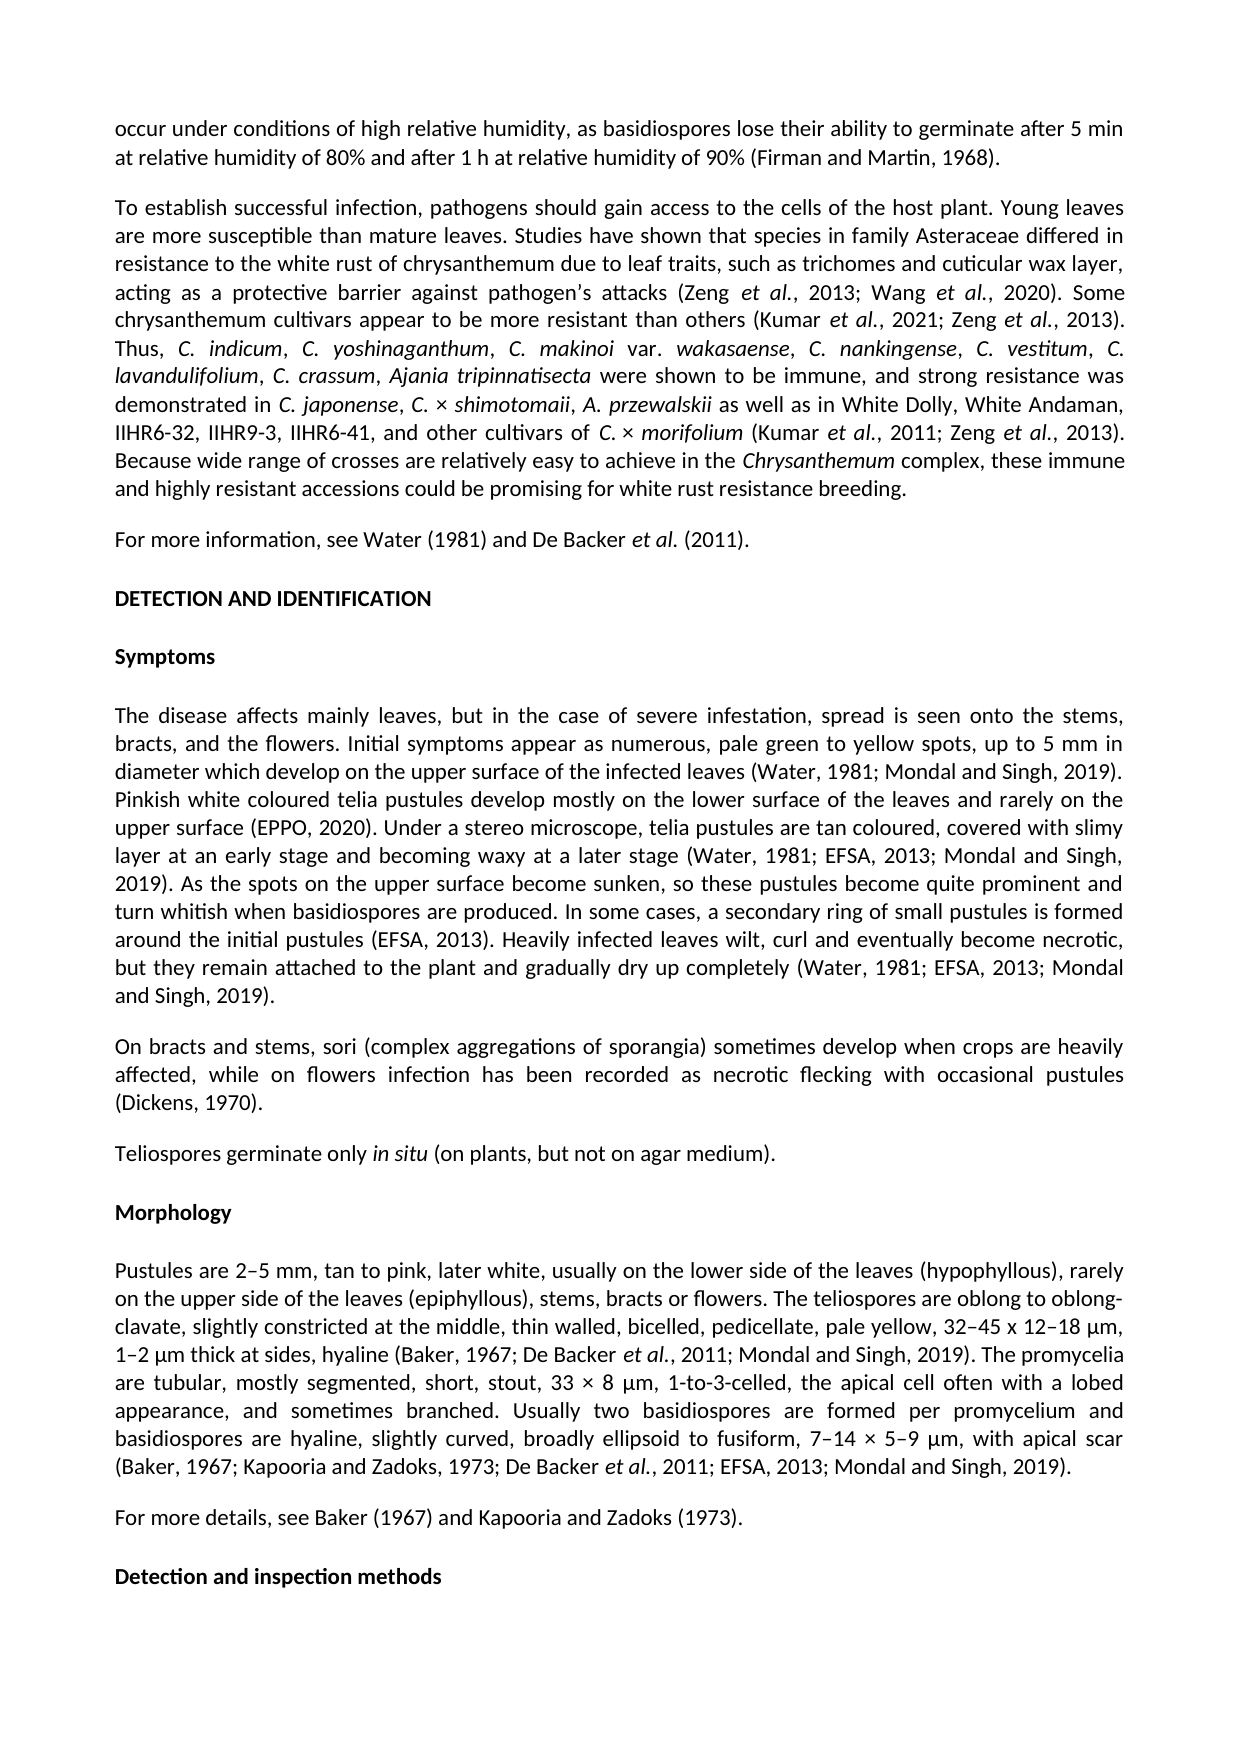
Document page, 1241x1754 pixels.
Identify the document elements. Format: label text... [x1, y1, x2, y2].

text The disease affects mainly leaves, but in the case of severe infestation, spread is seen onto the stems, bracts, and the flowers. Initial symptoms appear as numerous, pale green to yellow spots, up to 5 mm in diameter which develop on the upper surface of the infected leaves (Water, 1981; Mondal and Singh, 2019). Pinkish white coloured telia pustules develop mostly on the lower surface of the leaves and rarely on the upper surface (EPPO, 2020). Under a stereo microscope, telia pustules are tan coloured, covered with slimy layer at an early stage and becoming waxy at a later stage (Water, 1981; EFSA, 2013; Mondal and Singh, 2019). As the spots on the upper surface become sunken, so these pustules become quite prominent and turn whitish when basidiospores are produced. In some cases, a secondary ring of small pustules is formed around the initial pustules (EFSA, 2013). Heavily infected leaves wilt, curl and eventually become necrotic, but they remain attached to the plant and gradually dry up completely (Water, 1981; EFSA, 2013; Mondal and Singh, 2019). [114, 701, 1126, 1009]
text Symptoms [114, 642, 1126, 671]
text For more information, see Water (1981) and De Backer et al. (2011). [114, 525, 1126, 553]
text Detection and inspection methods [114, 1562, 1126, 1590]
text Morphology [114, 1198, 1126, 1226]
text For more details, see Baker (1967) and Kapooria and Zadoks (1973). [114, 1503, 1126, 1531]
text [114, 114, 1126, 171]
text DETECTION AND IDENTIFICATION [114, 584, 1126, 612]
text On bracts and stems, sori (complex aggregations of sporangia) sometimes develop when crops are heavily affected, while on flowers infection has been recorded as necrotic flecking with occasional pustules (Dickens, 1970). [114, 1032, 1126, 1116]
text Teliospores germinate only in situ (on plants, but not on agar medium). [114, 1139, 1126, 1167]
text To establish successful infection, pathogens should gain access to the cells of the host plant. Young leaves are more susceptible than mature leaves. Studies have shown that species in family Asteraceae differed in resistance to the white rust of chrysanthemum due to leaf traits, such as trichomes and cuticular wax layer, acting as a protective barrier against pathogen’s attacks (Zeng et al., 2013; Wang et al., 2020). Some chrysanthemum cultivars appear to be more resistant than others (Kumar et al., 2021; Zeng et al., 2013). Thus, C. indicum, C. yoshinaganthum, C. makinoi var. wakasaense, C. nankingense, C. vestitum, C. lavandulifolium, C. crassum, Ajania tripinnatisecta were shown to be immune, and strong resistance was demonstrated in C. japonense, C. × shimotomaii, A. przewalskii as well as in White Dolly, White Andaman, IIHR6-32, IIHR9-3, IIHR6-41, and other cultivars of C. × morifolium (Kumar et al., 2011; Zeng et al., 2013). Because wide range of crosses are relatively easy to achieve in the Chrysanthemum complex, these immune and highly resistant accessions could be promising for white rust resistance breeding. [114, 193, 1126, 502]
text Pustules are 2–5 mm, tan to pink, later white, usually on the lower side of the leaves (hypophyllous), rarely on the upper side of the leaves (epiphyllous), stems, bracts or flowers. The teliospores are oblong to oblong-clavate, slightly constricted at the middle, thin walled, bicelled, pedicellate, pale yellow, 32–45 x 12–18 µm, 1–2 µm thick at sides, hyaline (Baker, 1967; De Backer et al., 2011; Mondal and Singh, 2019). The promycelia are tubular, mostly segmented, short, stout, 33 × 8 µm, 1-to-3-celled, the apical cell often with a lobed appearance, and sometimes branched. Usually two basidiospores are formed per promycelium and basidiospores are hyaline, slightly curved, broadly ellipsoid to fusiform, 7–14 × 5–9 µm, with apical scar (Baker, 1967; Kapooria and Zadoks, 1973; De Backer et al., 2011; EFSA, 2013; Mondal and Singh, 2019). [114, 1256, 1126, 1480]
